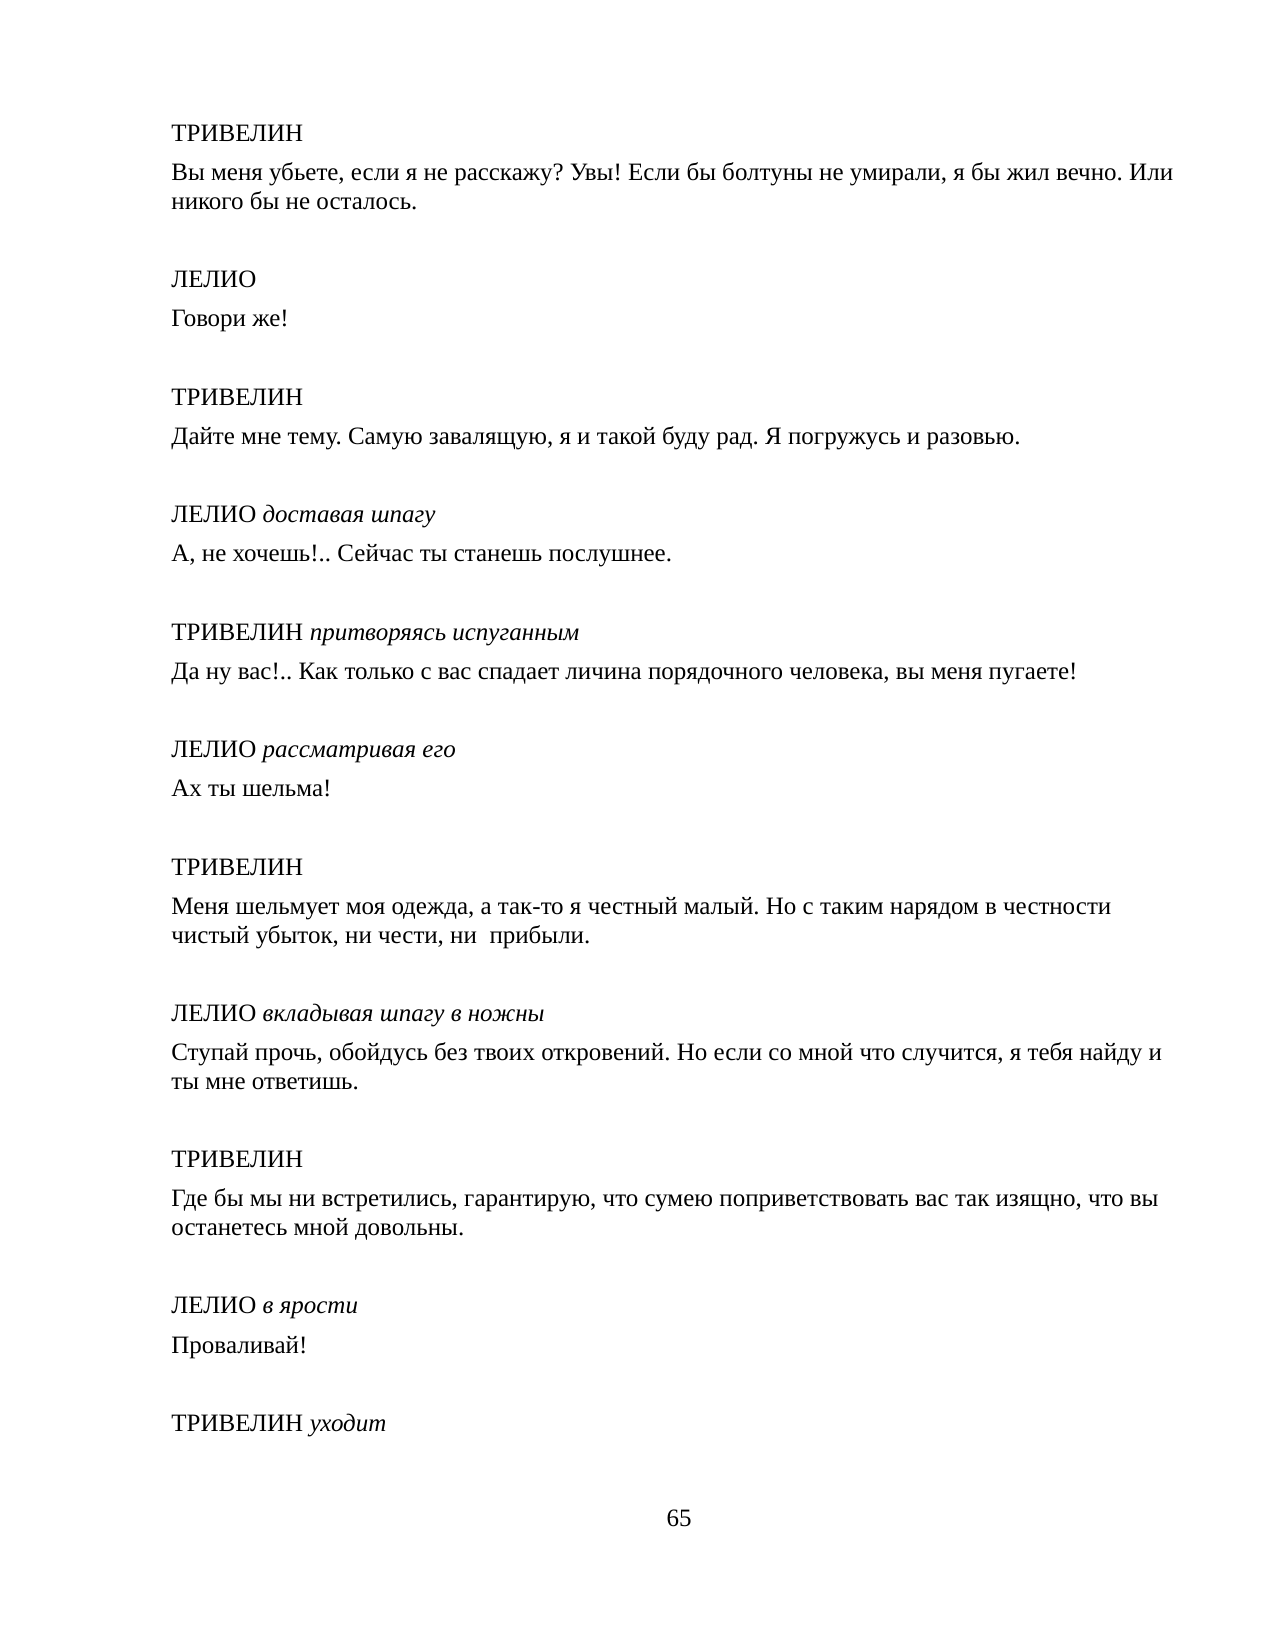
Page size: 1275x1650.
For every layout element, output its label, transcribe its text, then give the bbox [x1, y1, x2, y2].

text Ступай прочь, обойдусь без твоих откровений. Но если со мной что случится, я тебя найду и ты мне ответишь. [171, 1037, 1186, 1095]
text Ах ты шельма! [171, 773, 1186, 802]
text ТРИВЕЛИН [171, 1144, 1186, 1173]
text Где бы мы ни встретились, гарантирую, что сумею поприветствовать вас так изящно, что вы останетесь мной довольны. [171, 1183, 1186, 1241]
text ТРИВЕЛИН [171, 382, 1186, 411]
text Проваливай! [171, 1330, 1186, 1358]
text ЛЕЛИО доставая шпагу [171, 499, 1186, 528]
text Говори же! [171, 303, 1186, 332]
text Вы меня убьете, если я не расскажу? Увы! Если бы болтуны не умирали, я бы жил вечно. Или никого бы не осталось. [171, 157, 1186, 215]
text ЛЕЛИО [171, 264, 1186, 293]
text ТРИВЕЛИН уходит [171, 1408, 1186, 1437]
text ЛЕЛИО в ярости [171, 1291, 1186, 1319]
text А, не хочешь!.. Сейчас ты станешь послушнее. [171, 538, 1186, 567]
text ТРИВЕЛИН притворяясь испуганным [171, 617, 1186, 646]
text ТРИВЕЛИН [171, 118, 1186, 147]
text Дайте мне тему. Самую завалящую, я и такой буду рад. Я погружусь и разовью. [171, 421, 1186, 450]
text ЛЕЛИО рассматривая его [171, 734, 1186, 763]
text Да ну вас!.. Как только с вас спадает личина порядочного человека, вы меня пугаете! [171, 656, 1186, 685]
text ЛЕЛИО вкладывая шпагу в ножны [171, 998, 1186, 1027]
text Меня шельмует моя одежда, а так-то я честный малый. Но с таким нарядом в честности чистый убыток, ни чести, ни прибыли. [171, 891, 1186, 948]
text ТРИВЕЛИН [171, 852, 1186, 881]
